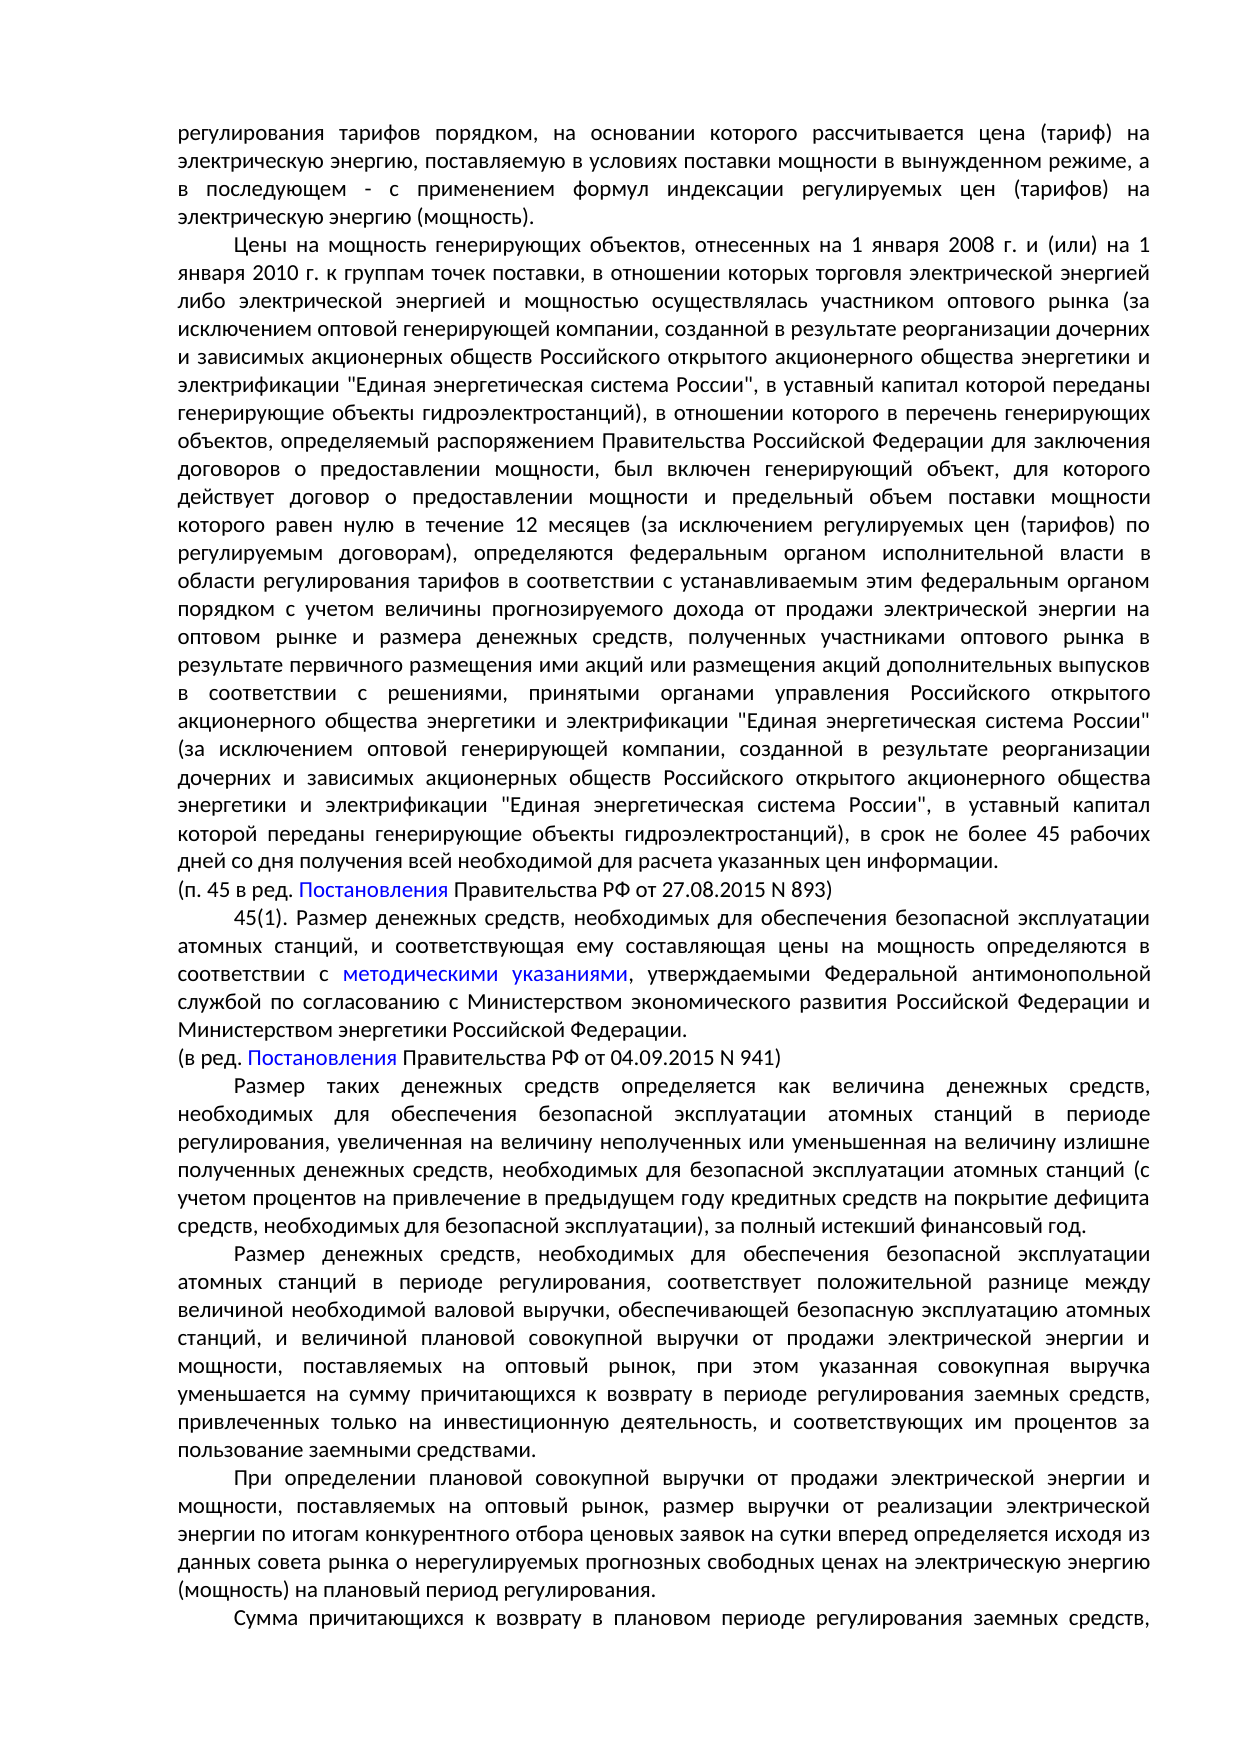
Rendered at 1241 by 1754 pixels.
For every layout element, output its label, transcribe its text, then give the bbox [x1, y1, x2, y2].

text (п. 45 в ред. Постановления Правительства РФ от 27.08.2015 N 893) [177, 875, 1152, 903]
text Размер денежных средств, необходимых для обеспечения безопасной эксплуатации атомных станций в периоде регулирования, соответствует положительной разнице между величиной необходимой валовой выручки, обеспечивающей безопасную эксплуатацию атомных станций, и величиной плановой совокупной выручки от продажи электрической энергии и мощности, поставляемых на оптовый рынок, при этом указанная совокупная выручка уменьшается на сумму причитающихся к возврату в периоде регулирования заемных средств, привлеченных только на инвестиционную деятельность, и соответствующих им процентов за пользование заемными средствами. [177, 1239, 1152, 1463]
text (в ред. Постановления Правительства РФ от 04.09.2015 N 941) [177, 1043, 1152, 1071]
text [177, 118, 1152, 230]
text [177, 1603, 1152, 1631]
text При определении плановой совокупной выручки от продажи электрической энергии и мощности, поставляемых на оптовый рынок, размер выручки от реализации электрической энергии по итогам конкурентного отбора ценовых заявок на сутки вперед определяется исходя из данных совета рынка о нерегулируемых прогнозных свободных ценах на электрическую энергию (мощность) на плановый период регулирования. [177, 1463, 1152, 1603]
text 45(1). Размер денежных средств, необходимых для обеспечения безопасной эксплуатации атомных станций, и соответствующая ему составляющая цены на мощность определяются в соответствии с методическими указаниями, утверждаемыми Федеральной антимонопольной службой по согласованию с Министерством экономического развития Российской Федерации и Министерством энергетики Российской Федерации. [177, 903, 1152, 1043]
text Размер таких денежных средств определяется как величина денежных средств, необходимых для обеспечения безопасной эксплуатации атомных станций в периоде регулирования, увеличенная на величину неполученных или уменьшенная на величину излишне полученных денежных средств, необходимых для безопасной эксплуатации атомных станций (с учетом процентов на привлечение в предыдущем году кредитных средств на покрытие дефицита средств, необходимых для безопасной эксплуатации), за полный истекший финансовый год. [177, 1071, 1152, 1239]
text Цены на мощность генерирующих объектов, отнесенных на 1 января 2008 г. и (или) на 1 января 2010 г. к группам точек поставки, в отношении которых торговля электрической энергией либо электрической энергией и мощностью осуществлялась участником оптового рынка (за исключением оптовой генерирующей компании, созданной в результате реорганизации дочерних и зависимых акционерных обществ Российского открытого акционерного общества энергетики и электрификации "Единая энергетическая система России", в уставный капитал которой переданы генерирующие объекты гидроэлектростанций), в отношении которого в перечень генерирующих объектов, определяемый распоряжением Правительства Российской Федерации для заключения договоров о предоставлении мощности, был включен генерирующий объект, для которого действует договор о предоставлении мощности и предельный объем поставки мощности которого равен нулю в течение 12 месяцев (за исключением регулируемых цен (тарифов) по регулируемым договорам), определяются федеральным органом исполнительной власти в области регулирования тарифов в соответствии с устанавливаемым этим федеральным органом порядком с учетом величины прогнозируемого дохода от продажи электрической энергии на оптовом рынке и размера денежных средств, полученных участниками оптового рынка в результате первичного размещения ими акций или размещения акций дополнительных выпусков в соответствии с решениями, принятыми органами управления Российского открытого акционерного общества энергетики и электрификации "Единая энергетическая система России" (за исключением оптовой генерирующей компании, созданной в результате реорганизации дочерних и зависимых акционерных обществ Российского открытого акционерного общества энергетики и электрификации "Единая энергетическая система России", в уставный капитал которой переданы генерирующие объекты гидроэлектростанций), в срок не более 45 рабочих дней со дня получения всей необходимой для расчета указанных цен информации. [177, 230, 1152, 875]
